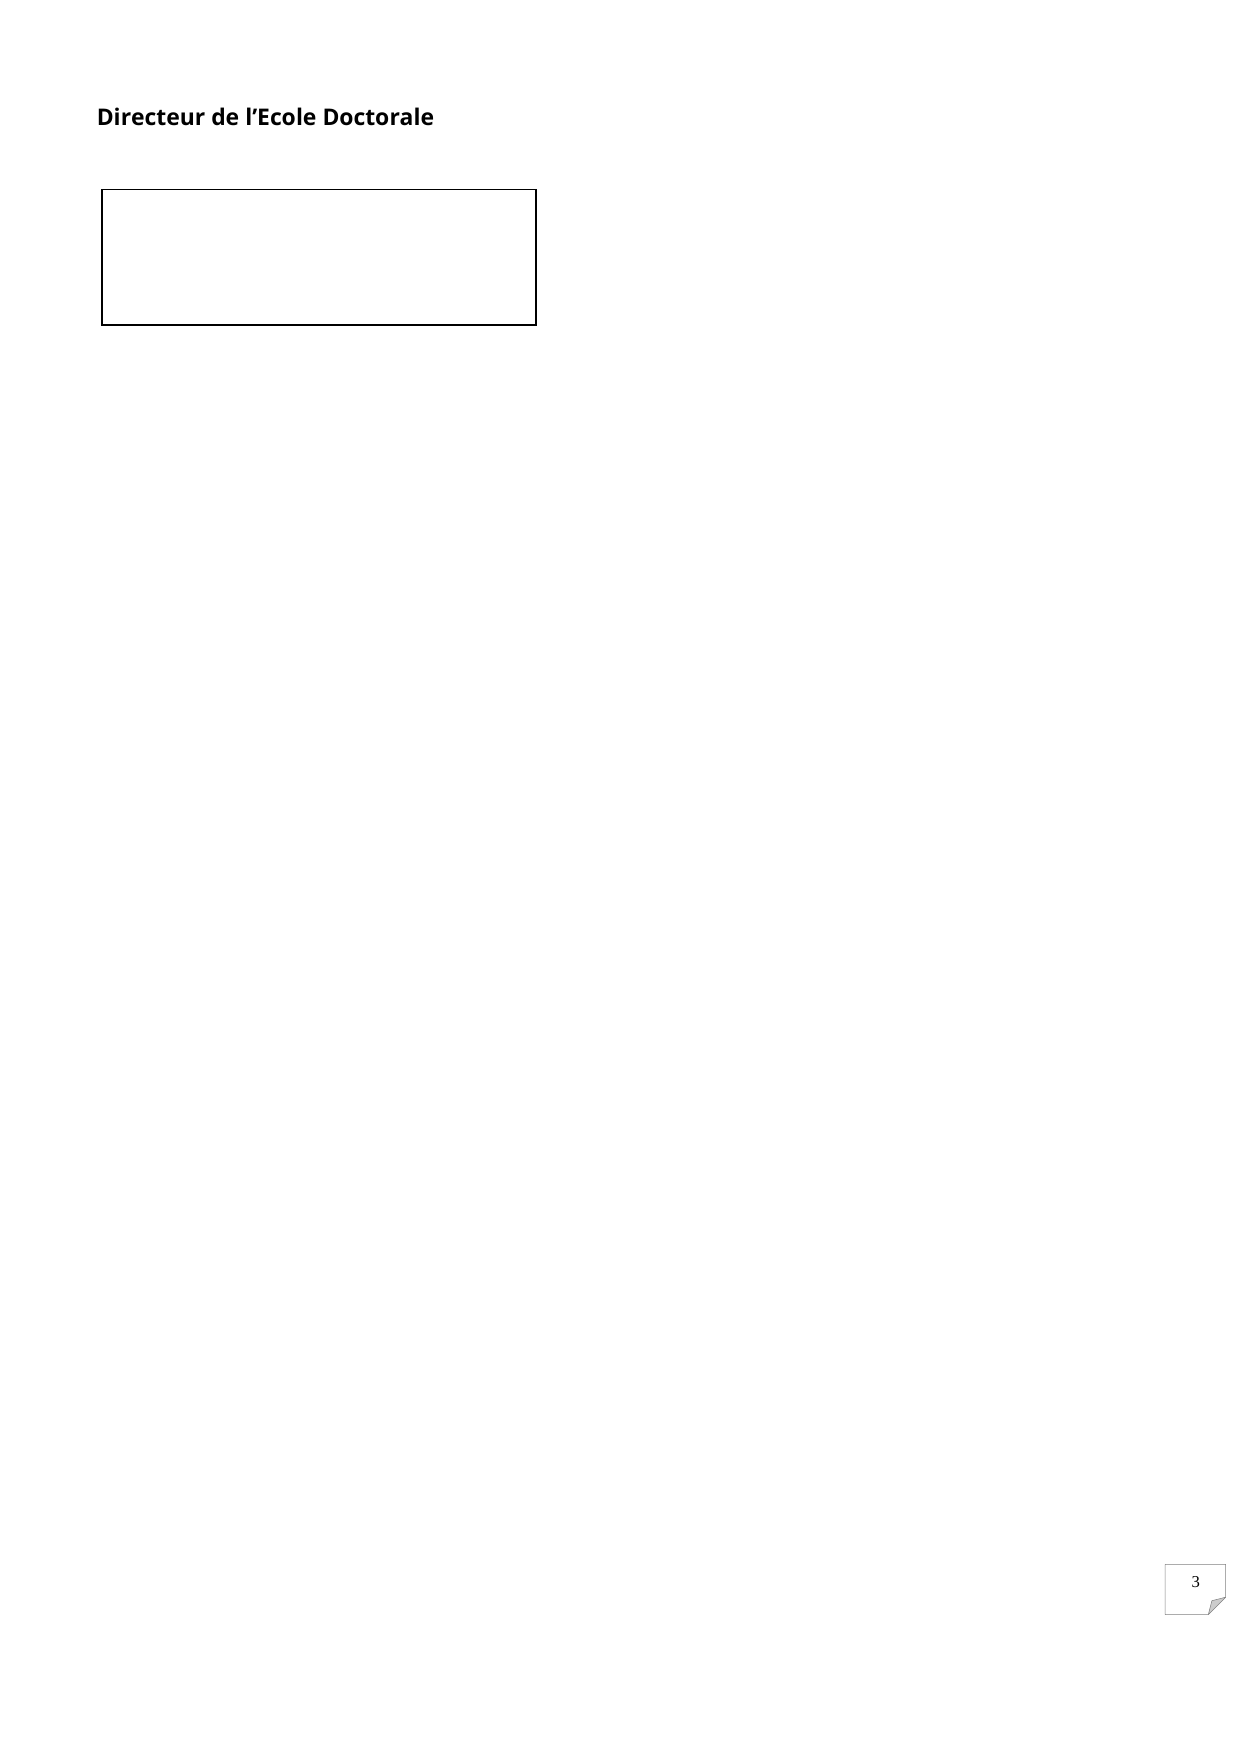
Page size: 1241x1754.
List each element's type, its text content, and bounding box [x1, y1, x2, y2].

text Directeur de l’Ecole Doctorale [75, 100, 1165, 132]
